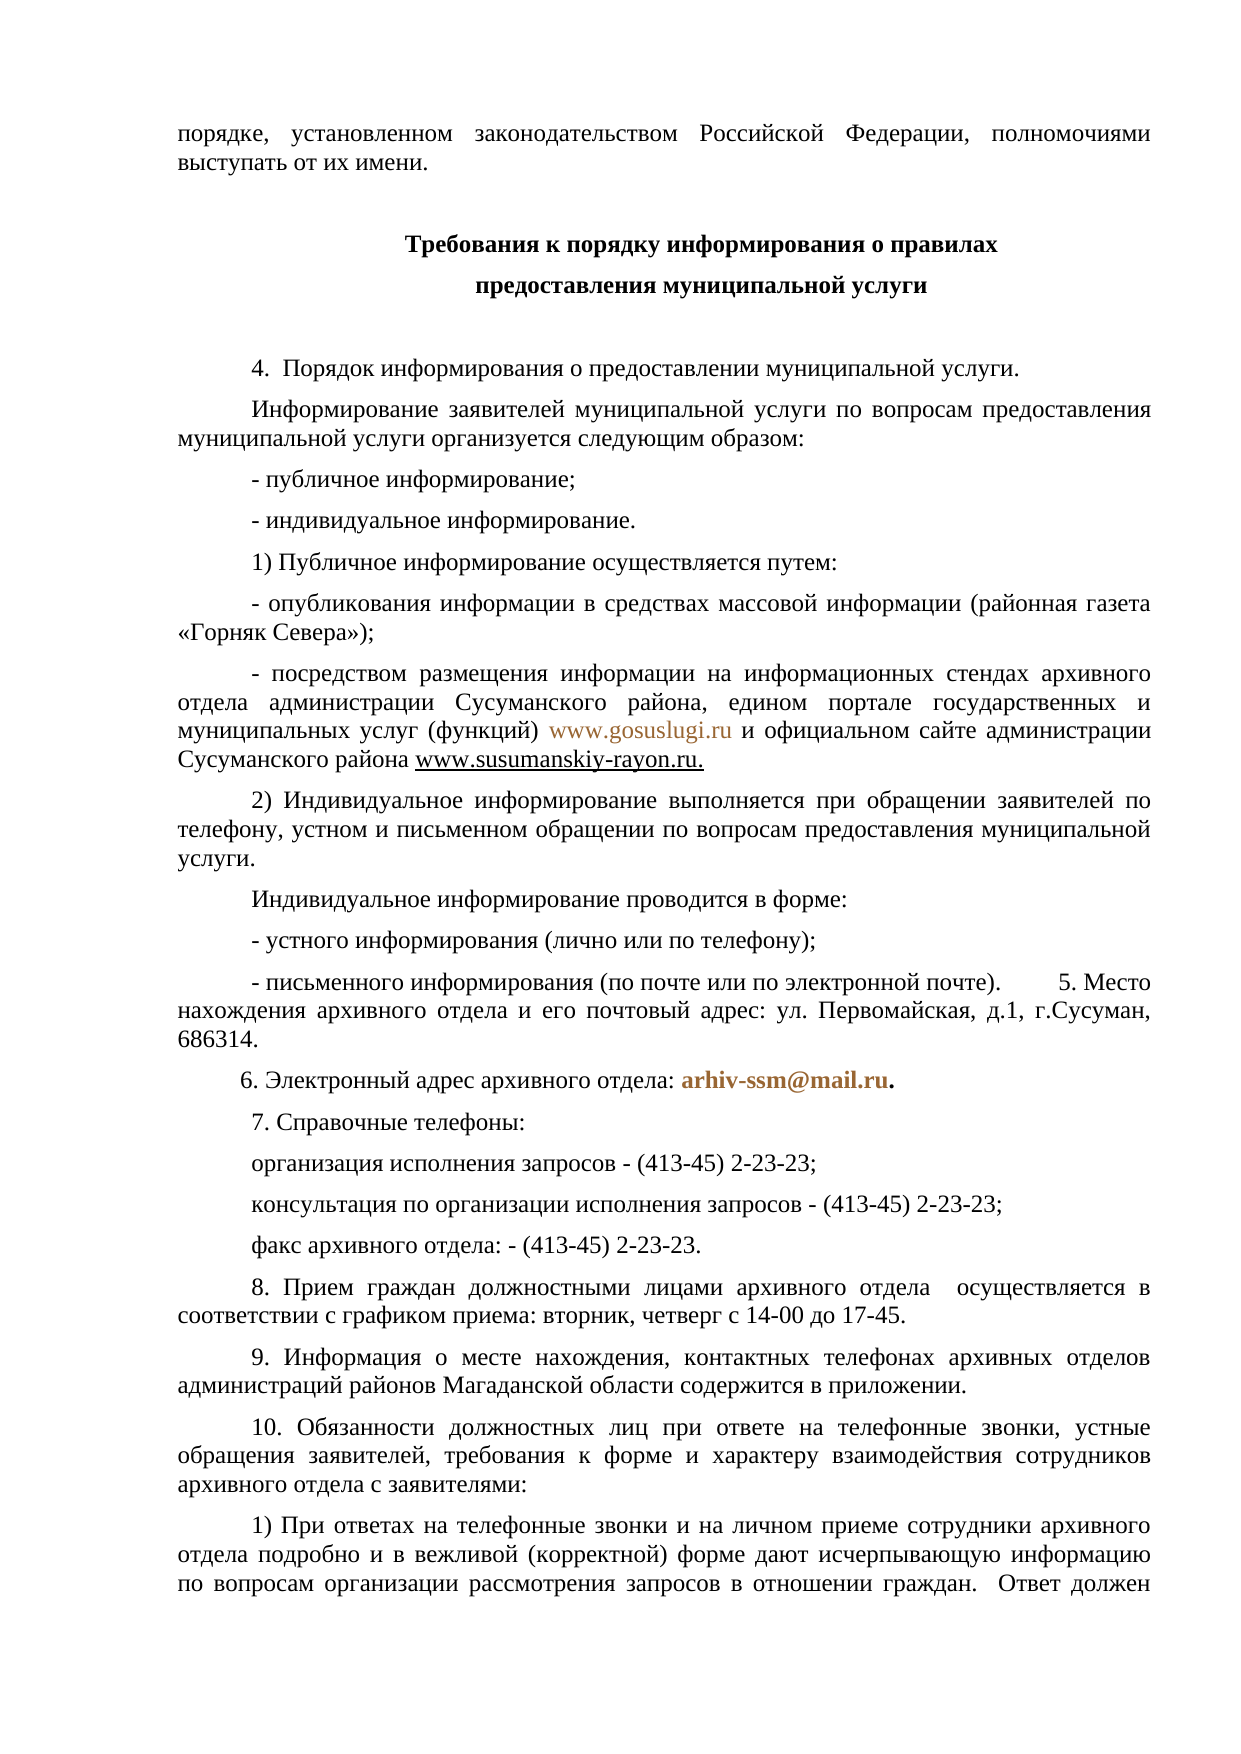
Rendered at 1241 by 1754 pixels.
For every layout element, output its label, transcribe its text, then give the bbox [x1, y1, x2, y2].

text Требования к порядку информирования о правилах [177, 229, 1152, 258]
text 4. Порядок информирования о предоставлении муниципальной услуги. [177, 353, 1152, 382]
text - посредством размещения информации на информационных стендах архивного отдела администрации Сусуманского района, едином портале государственных и муниципальных услуг (функций) www.gosuslugi.ru и официальном сайте администрации Сусуманского района www.susumanskiy-rayon.ru. [177, 658, 1152, 773]
text факс архивного отдела: - (413-45) 2-23-23. [177, 1231, 1152, 1259]
text 9. Информация о месте нахождения, контактных телефонах архивных отделов администраций районов Магаданской области содержится в приложении. [177, 1342, 1152, 1399]
text консультация по организации исполнения запросов - (413-45) 2-23-23; [177, 1189, 1152, 1218]
text Индивидуальное информирование проводится в форме: [177, 884, 1152, 913]
text 6. Электронный адрес архивного отдела: arhiv-ssm@mail.ru. [177, 1066, 1152, 1094]
text 2) Индивидуальное информирование выполняется при обращении заявителей по телефону, устном и письменном обращении по вопросам предоставления муниципальной услуги. [177, 786, 1152, 872]
text - индивидуальное информирование. [177, 506, 1152, 534]
text организация исполнения запросов - (413-45) 2-23-23; [177, 1148, 1152, 1177]
text - публичное информирование; [177, 464, 1152, 493]
text 1) Публичное информирование осуществляется путем: [177, 547, 1152, 576]
text предоставления муниципальной услуги [177, 271, 1152, 299]
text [177, 1511, 1152, 1597]
text 10. Обязанности должностных лиц при ответе на телефонные звонки, устные обращения заявителей, требования к форме и характеру взаимодействия сотрудников архивного отдела с заявителями: [177, 1412, 1152, 1498]
text - письменного информирования (по почте или по электронной почте). 5. Место нахождения архивного отдела и его почтовый адрес: ул. Первомайская, д.1, г.Сусуман, 686314. [177, 967, 1152, 1053]
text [177, 118, 1152, 176]
text - опубликования информации в средствах массовой информации (районная газета «Горняк Севера»); [177, 588, 1152, 646]
text 7. Справочные телефоны: [177, 1107, 1152, 1136]
text - устного информирования (лично или по телефону); [177, 926, 1152, 954]
text 8. Прием граждан должностными лицами архивного отдела осуществляется в соответствии с графиком приема: вторник, четверг с 14-00 до 17-45. [177, 1272, 1152, 1329]
text Информирование заявителей муниципальной услуги по вопросам предоставления муниципальной услуги организуется следующим образом: [177, 394, 1152, 452]
